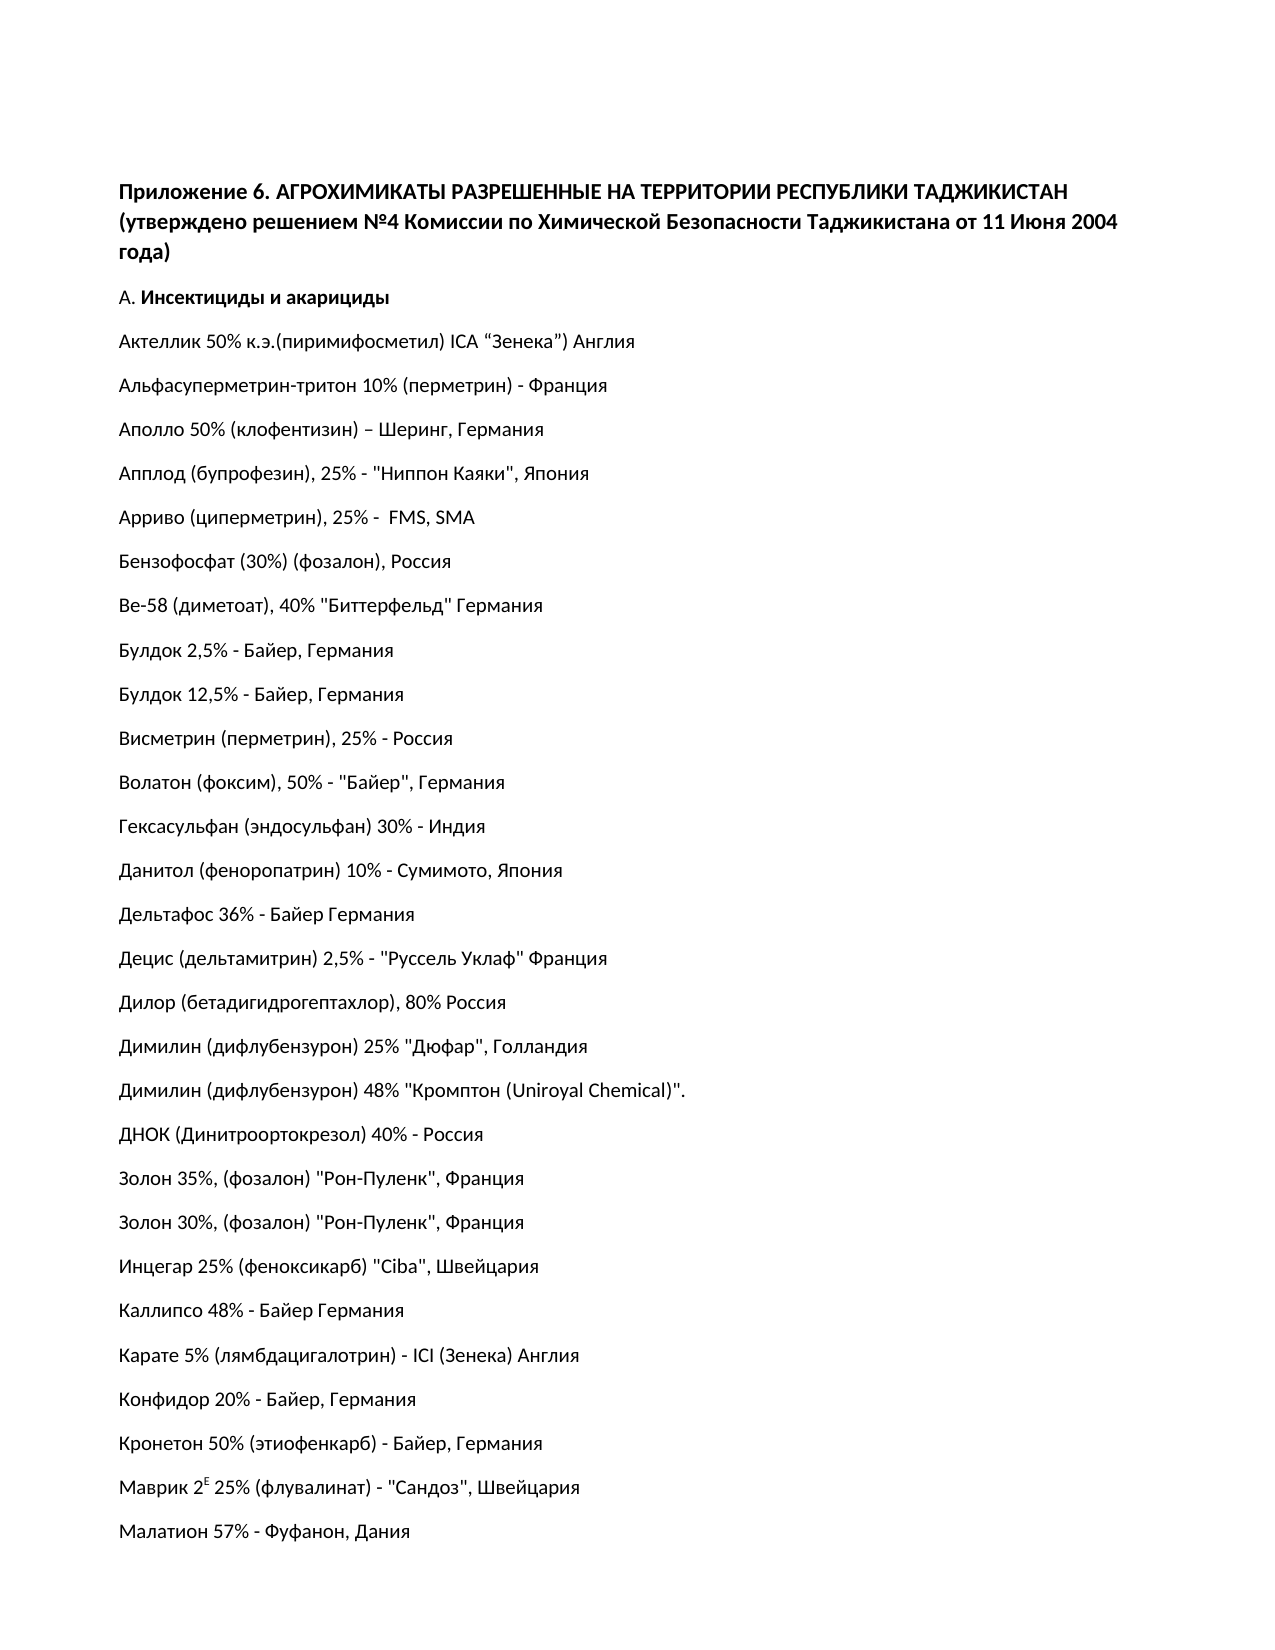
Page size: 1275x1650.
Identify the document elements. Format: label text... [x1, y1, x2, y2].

text Конфидор 20% - Байер, Германия [118, 1386, 1156, 1411]
text Малатион 57% - Фуфанон, Дания [118, 1518, 1156, 1543]
text Кронетон 50% (этиофенкарб) - Байер, Германия [118, 1430, 1156, 1455]
text Золон 30%, (фозалон) "Рон-Пуленк", Франция [118, 1209, 1156, 1235]
text Данитол (феноропатрин) 10% - Сумимото, Япония [118, 857, 1156, 882]
text Булдок 2,5% - Байер, Германия [118, 637, 1156, 662]
text Альфасуперметрин-тритон 10% (перметрин) - Франция [118, 372, 1156, 398]
text Дельтафос 36% - Байер Германия [118, 901, 1156, 927]
text Арриво (циперметрин), 25% - FMS, SMA [118, 504, 1156, 530]
text Актеллик 50% к.э.(пиримифосметил) ICA “Зенека”) Англия [118, 328, 1156, 354]
text ДНОК (Динитроортокрезол) 40% - Россия [118, 1121, 1156, 1147]
text Децис (дельтамитрин) 2,5% - "Руссель Уклаф" Франция [118, 945, 1156, 971]
text Карате 5% (лямбдацигалотрин) - ICI (Зенека) Англия [118, 1342, 1156, 1367]
text Дилор (бетадигидрогептахлор), 80% Россия [118, 989, 1156, 1015]
text A. Инсектициды и акарициды [118, 284, 1156, 310]
text Маврик 2E 25% (флувалинат) - "Сандоз", Швейцария [118, 1474, 1156, 1499]
text Приложение 6. АГРОХИМИКАТЫ РАЗРЕШЕННЫЕ НА ТЕРРИТОРИИ РЕСПУБЛИКИ ТАДЖИКИСТАН (утверждено решением №4 Комиссии по Химической Безопасности Таджикистана от 11 Июня 2004 года) [118, 177, 1156, 265]
text Аполло 50% (клофентизин) – Шеринг, Германия [118, 416, 1156, 442]
text Димилин (дифлубензурон) 25% "Дюфар", Голландия [118, 1033, 1156, 1059]
text Be-58 (диметоат), 40% "Биттерфельд" Германия [118, 593, 1156, 618]
text Висметрин (перметрин), 25% - Россия [118, 725, 1156, 750]
text Апплод (бупрофезин), 25% - "Ниппон Каяки", Япония [118, 461, 1156, 486]
text Золон 35%, (фозалон) "Рон-Пуленк", Франция [118, 1166, 1156, 1191]
text Каллипсо 48% - Байер Германия [118, 1298, 1156, 1323]
text Димилин (дифлубензурон) 48% "Кромптон (Uniroyal Chemical)". [118, 1077, 1156, 1103]
text Бензофосфат (30%) (фозалон), Россия [118, 549, 1156, 574]
text Волатон (фоксим), 50% - "Байер", Германия [118, 769, 1156, 794]
text Булдок 12,5% - Байер, Германия [118, 681, 1156, 706]
text Гексасульфан (эндосульфан) 30% - Индия [118, 813, 1156, 838]
text Инцегар 25% (феноксикарб) "Ciba", Швейцария [118, 1254, 1156, 1279]
